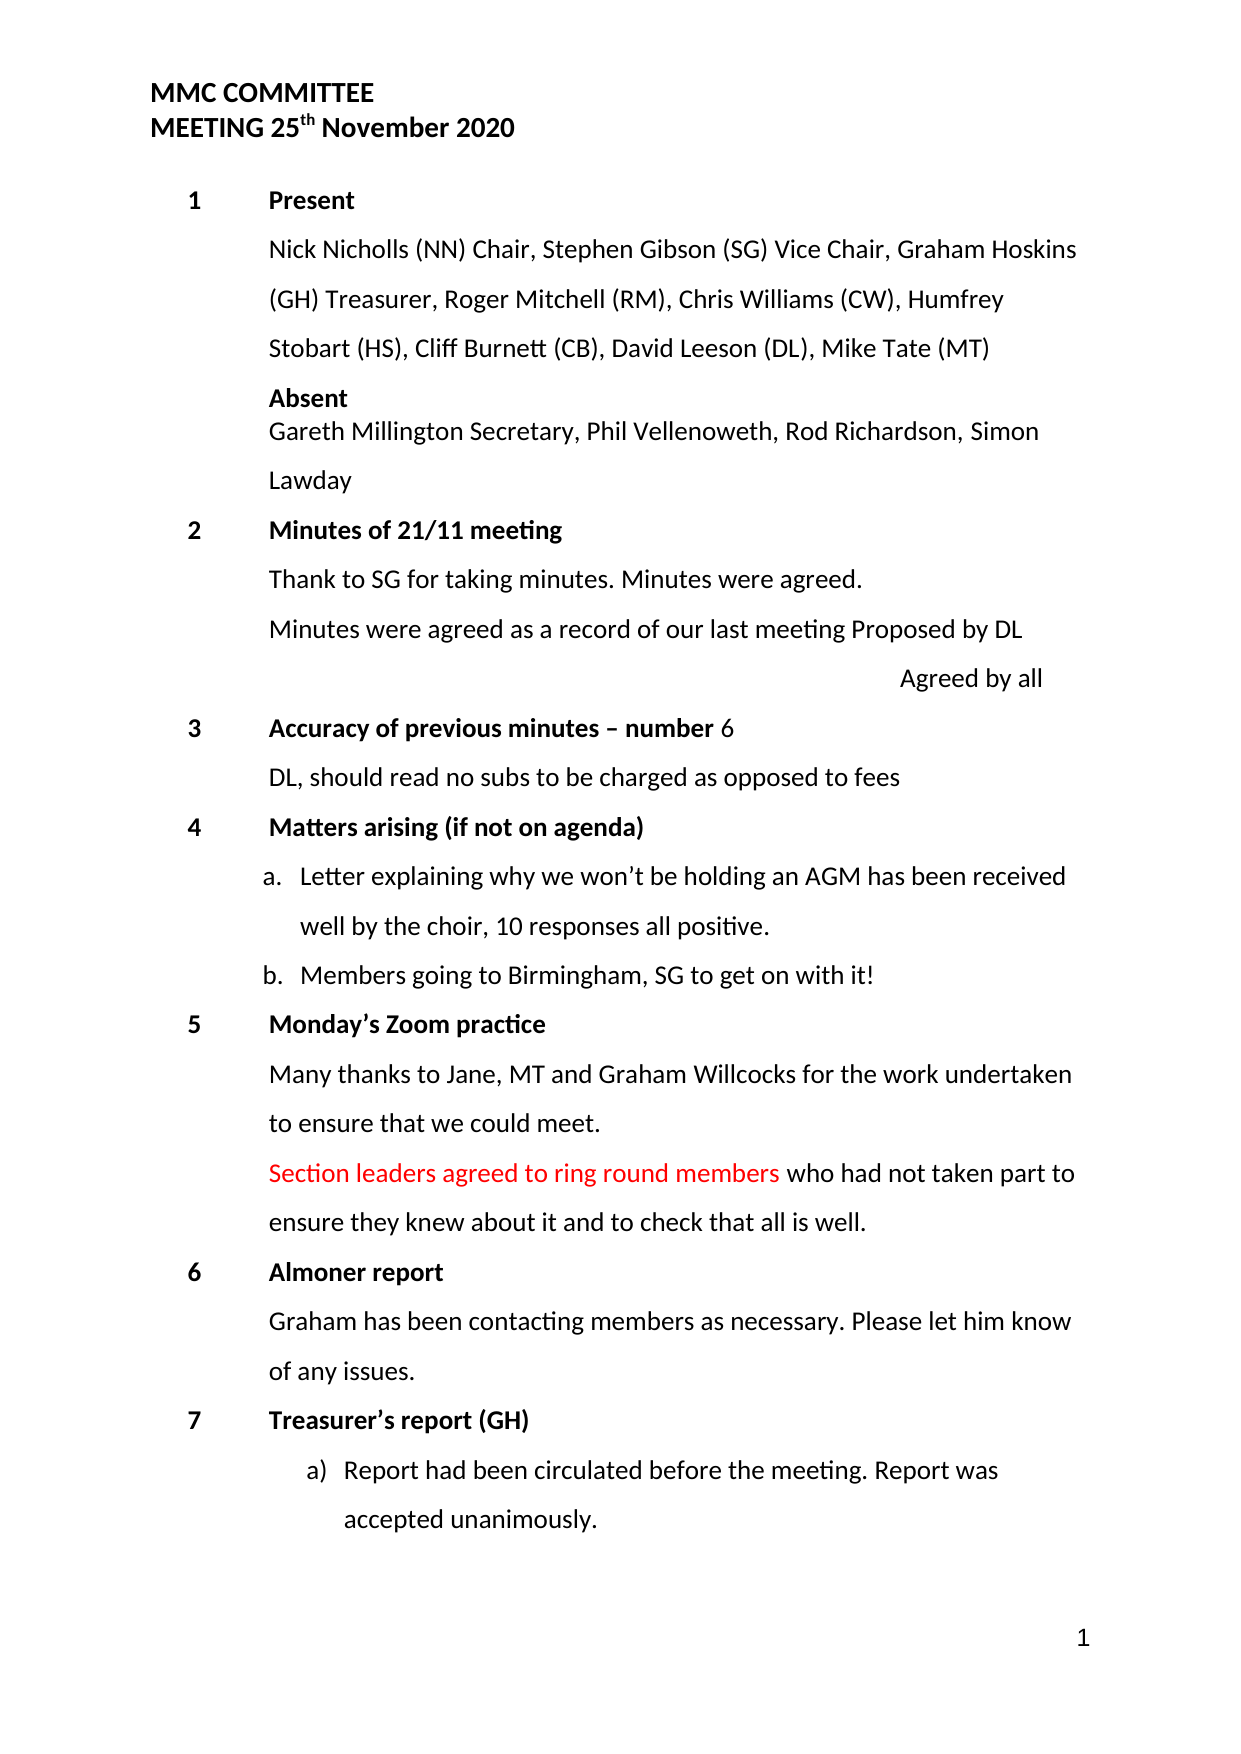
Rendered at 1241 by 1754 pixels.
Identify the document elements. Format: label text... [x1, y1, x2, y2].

list Treasurer’s report (GH) [187, 1403, 1090, 1437]
list Gareth Millington Secretary, Phil Vellenoweth, Rod Richardson, Simon Lawday [269, 414, 1090, 496]
list Absent [269, 381, 1090, 414]
list Letter explaining why we won’t be holding an AGM has been received well by the choir, 10 responses all positive. [262, 859, 1090, 942]
list Minutes were agreed as a record of our last meeting Proposed by DL [269, 612, 1090, 645]
list Accuracy of previous minutes – number 6 [187, 711, 1090, 744]
list Minutes of 21/11 meeting [187, 513, 1090, 546]
list Almoner report [187, 1255, 1090, 1288]
list Agreed by all [269, 661, 1090, 694]
list Graham has been contacting members as necessary. Please let him know of any issues. [269, 1304, 1090, 1387]
list Section leaders agreed to ring round members who had not taken part to ensure they knew about it and to check that all is well. [269, 1156, 1090, 1239]
list Nick Nicholls (NN) Chair, Stephen Gibson (SG) Vice Chair, Graham Hoskins (GH) Treasurer, Roger Mitchell (RM), Chris Williams (CW), Humfrey Stobart (HS), Cliff Burnett (CB), David Leeson (DL), Mike Tate (MT) [269, 232, 1090, 364]
list Many thanks to Jane, MT and Graham Willcocks for the work undertaken to ensure that we could meet. [269, 1057, 1090, 1140]
list Monday’s Zoom practice [187, 1008, 1090, 1041]
list Present [187, 183, 1090, 216]
list Report had been circulated before the meeting. Report was accepted unanimously. [306, 1453, 1090, 1536]
list Members going to Birmingham, SG to get on with it! [262, 958, 1090, 991]
list Thank to SG for taking minutes. Minutes were agreed. [269, 562, 1090, 595]
list DL, should read no subs to be charged as opposed to fees [269, 760, 1090, 793]
list Matters arising (if not on agenda) [187, 810, 1090, 843]
